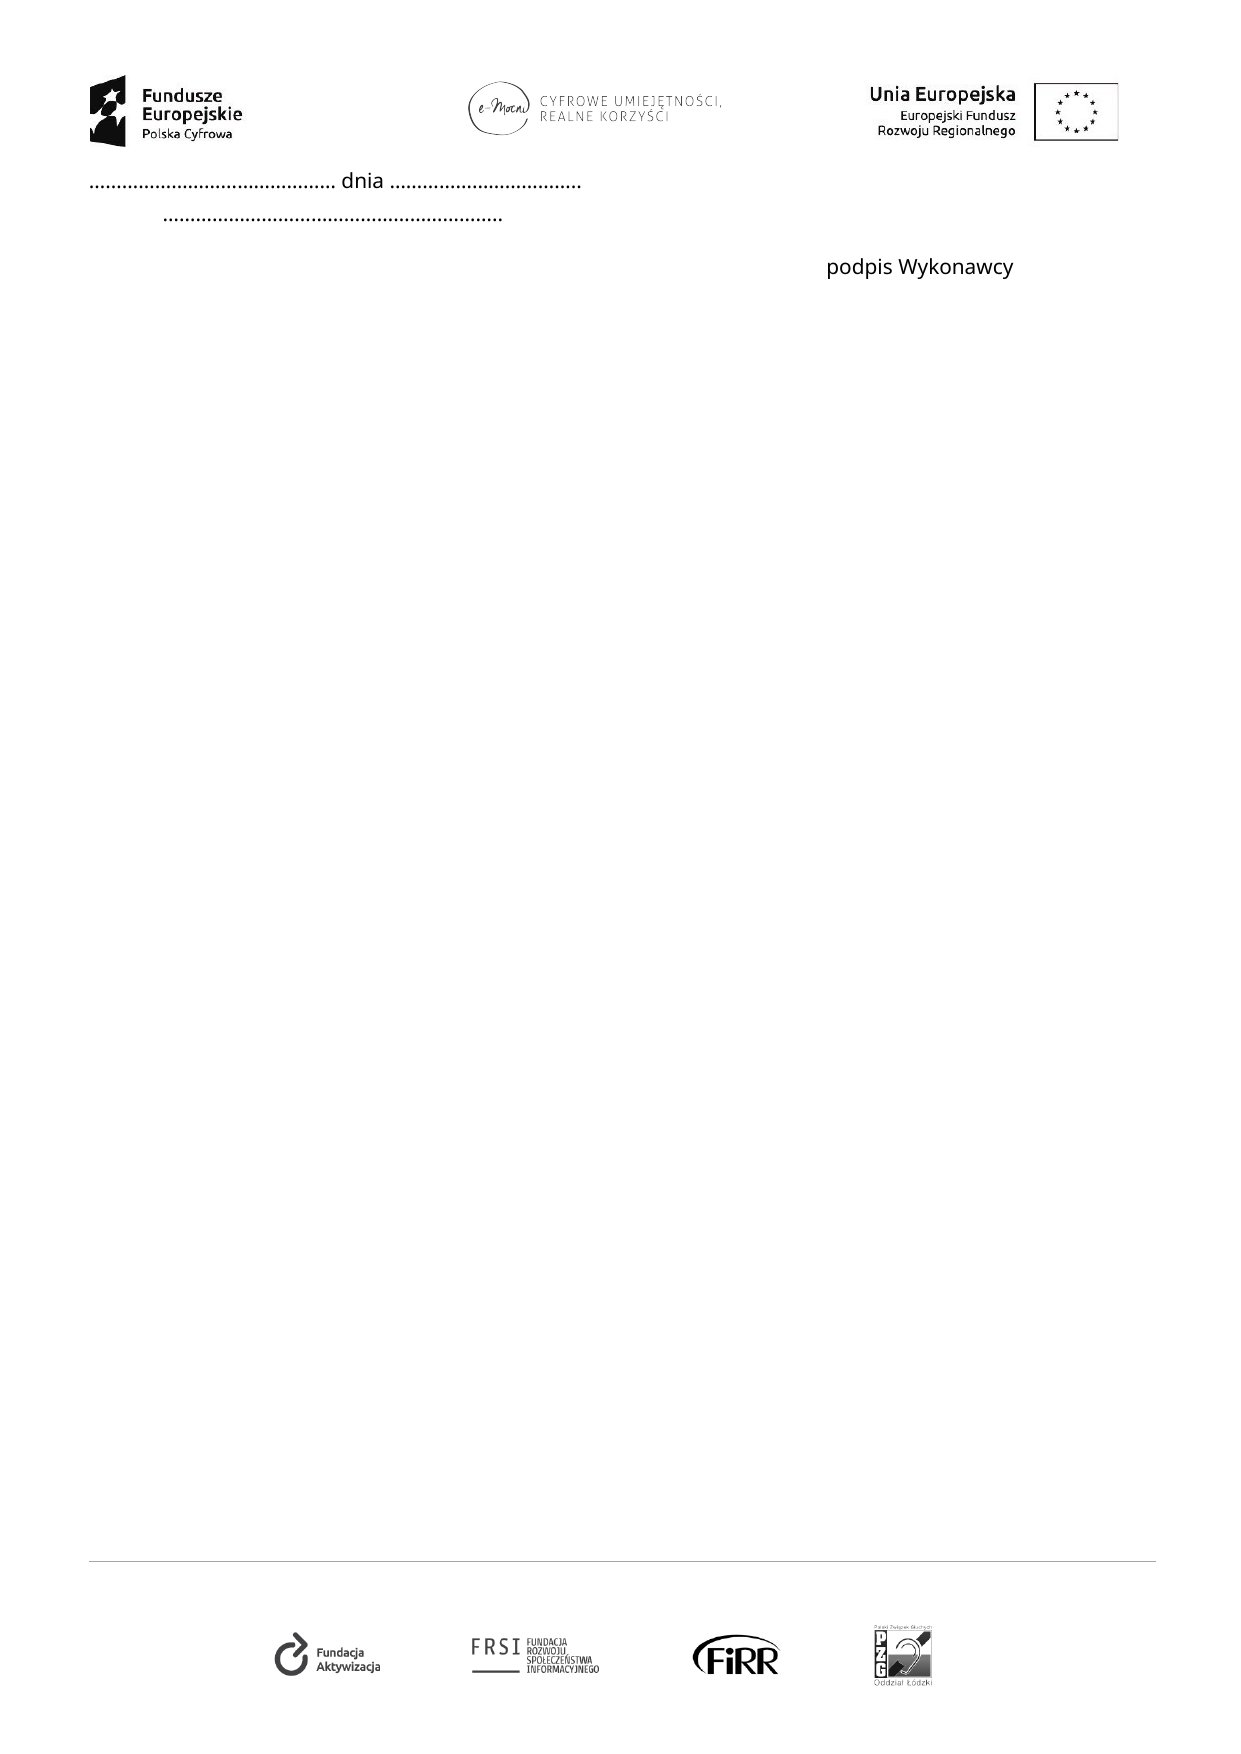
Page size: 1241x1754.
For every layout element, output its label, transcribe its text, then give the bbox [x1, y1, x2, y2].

picture [467, 79, 728, 102]
text ……………………………………… dnia …………………………….. …………………………………………………….. [89, 102, 1152, 227]
text podpis Wykonawcy [752, 252, 1152, 281]
picture [90, 75, 265, 102]
picture [193, 1610, 1017, 1704]
picture [827, 70, 1119, 102]
